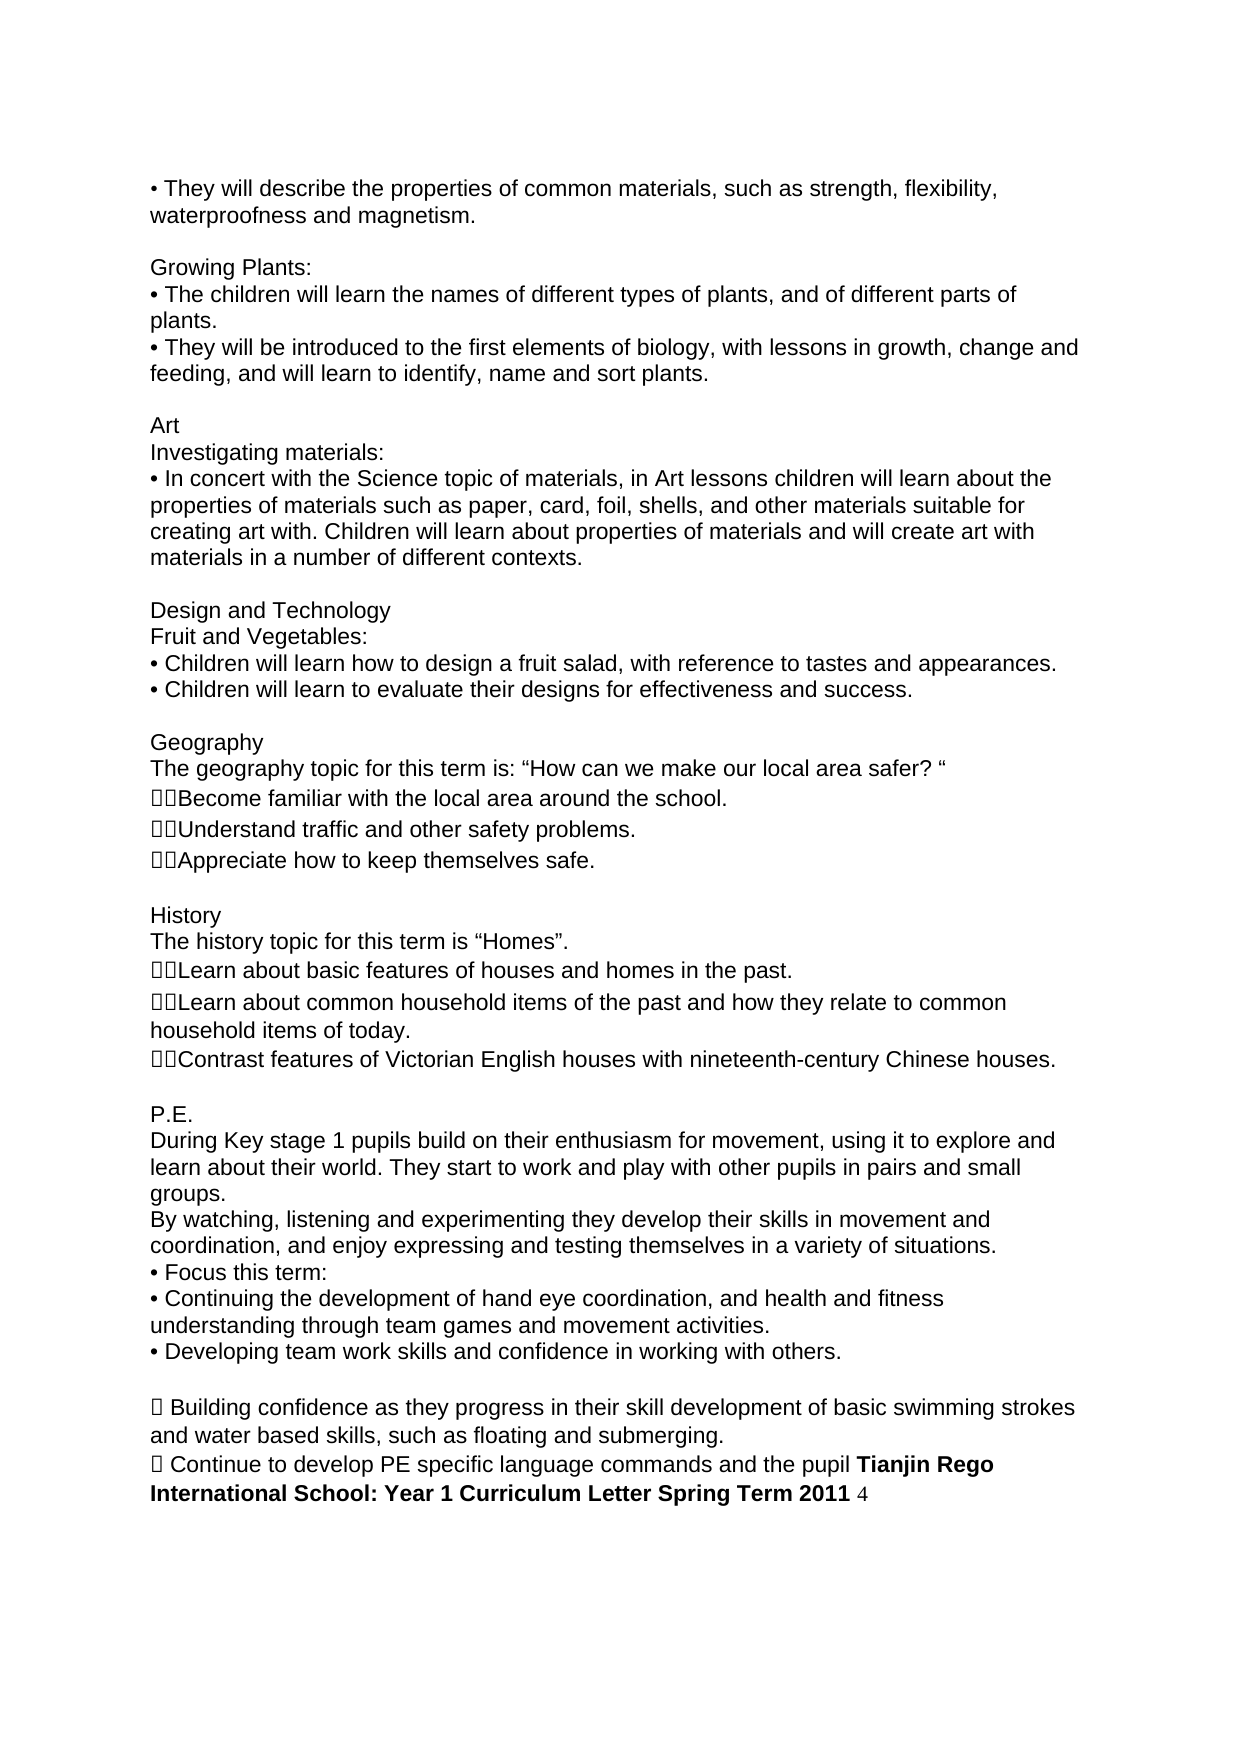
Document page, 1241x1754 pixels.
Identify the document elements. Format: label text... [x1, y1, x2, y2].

text By watching, listening and experimenting they develop their skills in movement and coordination, and enjoy expressing and testing themselves in a variety of situations. [150, 1206, 1090, 1259]
text • They will be introduced to the first elements of biology, with lessons in growth, change and feeding, and will learn to identify, name and sort plants. [150, 333, 1090, 386]
text Appreciate how to keep themselves safe. [150, 844, 1090, 875]
text • Developing team work skills and confidence in working with others. [150, 1338, 1090, 1364]
text The geography topic for this term is: “How can we make our local area safer? “ [150, 755, 1090, 781]
text Contrast features of Victorian English houses with nineteenth-century Chinese houses. [150, 1043, 1090, 1074]
text Design and Technology [150, 597, 1090, 623]
text Investigating materials: [150, 439, 1090, 465]
text During Key stage 1 pupils build on their enthusiasm for movement, using it to explore and learn about their world. They start to work and play with other pupils in pairs and small groups. [150, 1127, 1090, 1206]
text • Children will learn how to design a fruit salad, with reference to tastes and appearances. [150, 650, 1090, 676]
text Become familiar with the local area around the school. [150, 781, 1090, 813]
text • In concert with the Science topic of materials, in Art lessons children will learn about the properties of materials such as paper, card, foil, shells, and other materials suitable for creating art with. Children will learn about properties of materials and will create art with materials in a number of different contexts. [150, 465, 1090, 571]
text • Focus this term: [150, 1259, 1090, 1285]
text  Building confidence as they progress in their skill development of basic swimming strokes and water based skills, such as floating and submerging. [150, 1391, 1090, 1448]
text Growing Plants: [150, 254, 1090, 281]
text  Continue to develop PE specific language commands and the pupil Tianjin Rego International School: Year 1 Curriculum Letter Spring Term 2011 4 [150, 1448, 1090, 1506]
text Learn about common household items of the past and how they relate to common household items of today. [150, 986, 1090, 1043]
text • The children will learn the names of different types of plants, and of different parts of plants. [150, 281, 1090, 333]
text Geography [150, 729, 1090, 755]
text Learn about basic features of houses and homes in the past. [150, 954, 1090, 986]
text • Children will learn to evaluate their designs for effectiveness and success. [150, 676, 1090, 702]
text • They will describe the properties of common materials, such as strength, flexibility, waterproofness and magnetism. [150, 175, 1090, 228]
text P.E. [150, 1101, 1090, 1127]
text History [150, 902, 1090, 928]
text Fruit and Vegetables: [150, 623, 1090, 650]
text Understand traffic and other safety problems. [150, 813, 1090, 844]
text Art [150, 412, 1090, 439]
text • Continuing the development of hand eye coordination, and health and fitness understanding through team games and movement activities. [150, 1285, 1090, 1338]
text The history topic for this term is “Homes”. [150, 928, 1090, 954]
